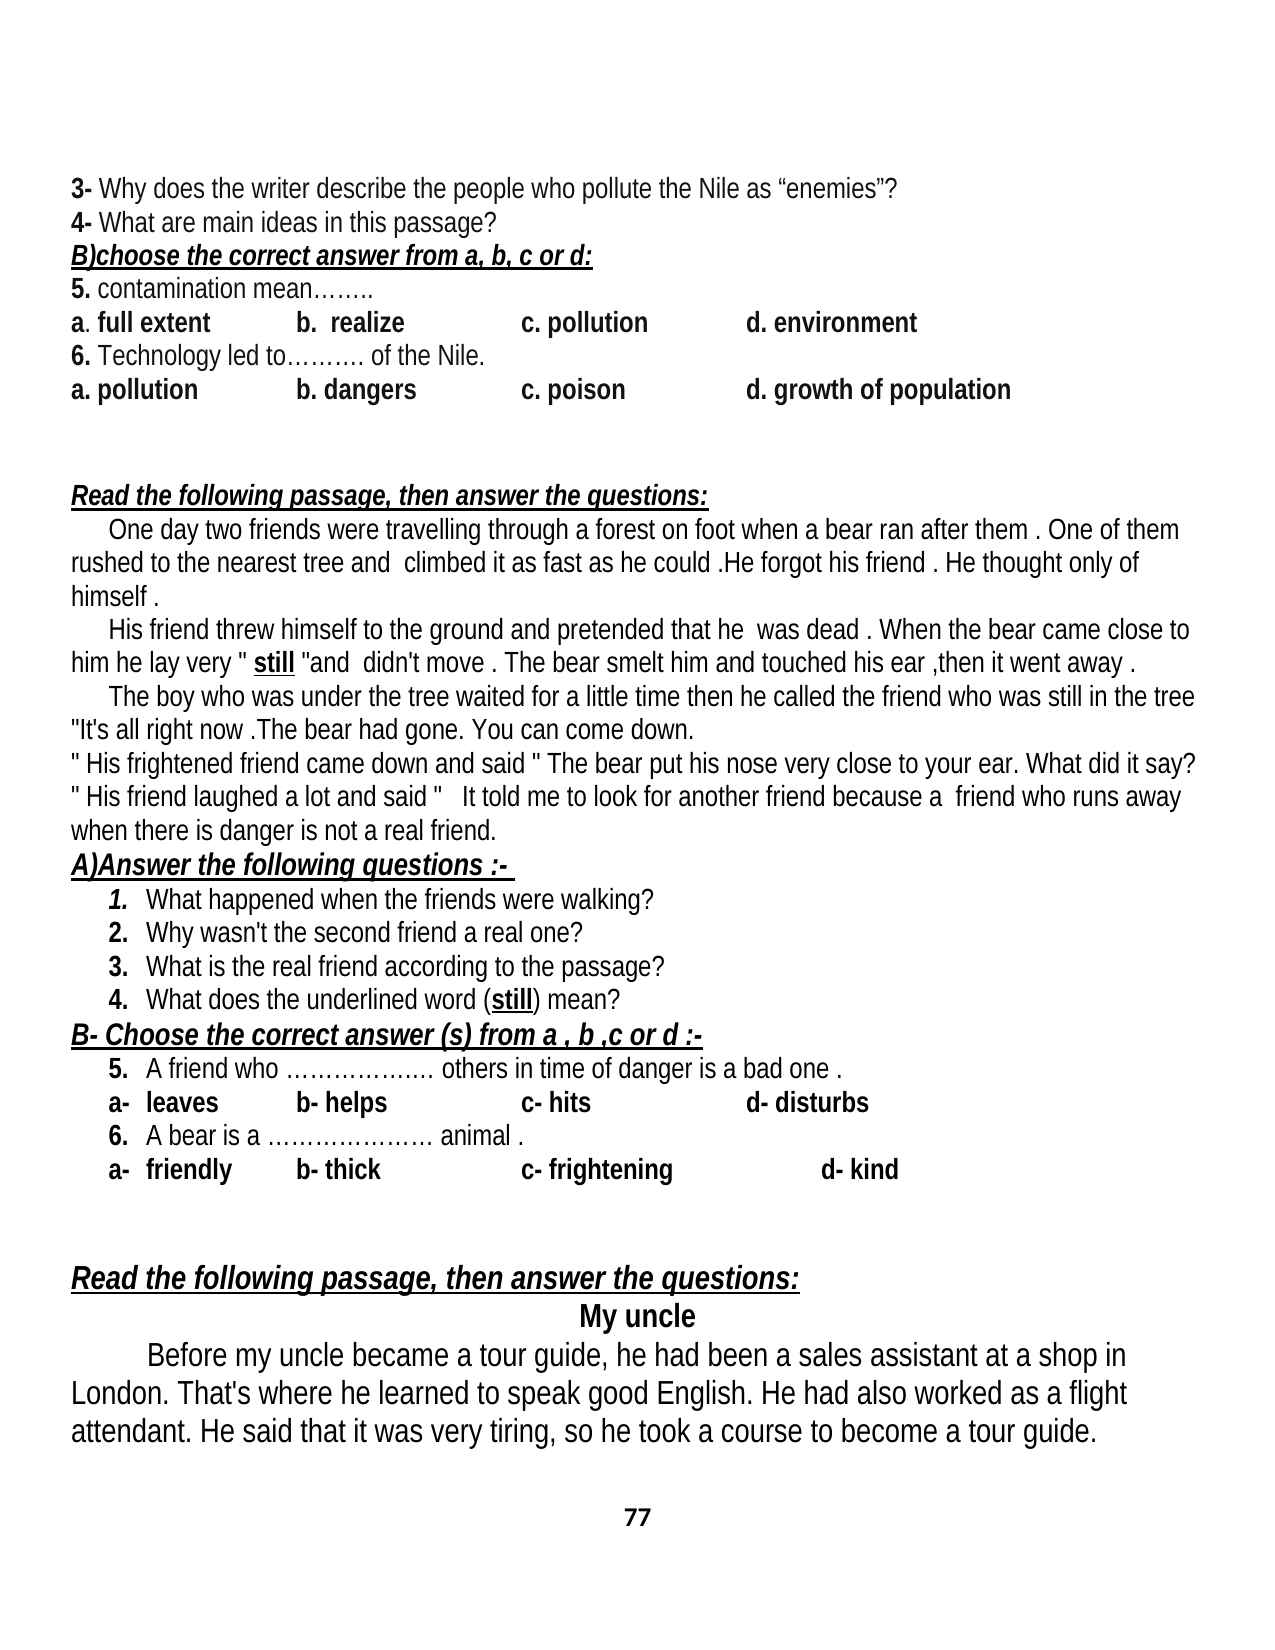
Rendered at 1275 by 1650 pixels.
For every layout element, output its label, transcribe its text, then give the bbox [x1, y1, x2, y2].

text 6. Technology led to………. of the Nile. [71, 338, 1218, 372]
list What does the underlined word (still) mean? [108, 982, 1204, 1016]
text His friend threw himself to the ground and pretended that he was dead . When the bear came close to him he lay very " still "and didn't move . The bear smelt him and touched his ear ,then it went away . [71, 612, 1204, 679]
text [71, 1335, 1191, 1450]
text " His frightened friend came down and said " The bear put his nose very close to your ear. What did it say? " His friend laughed a lot and said " It told me to look for another friend because a friend who runs away when there is danger is not a real friend. [71, 746, 1204, 846]
text a. full extent b. realize c. pollution d. environment [71, 305, 1275, 338]
list What is the real friend according to the passage? [108, 949, 1204, 982]
text A)Answer the following questions :- [71, 846, 1204, 882]
text 4- What are main ideas in this passage? [71, 205, 1204, 238]
text 5. contamination mean…….. [71, 272, 1275, 305]
text Read the following passage, then answer the questions: [71, 1258, 1204, 1297]
list friendly b- thick c- frightening d- kind [108, 1152, 1204, 1185]
list What happened when the friends were walking? [108, 882, 1204, 916]
text 3- Why does the writer describe the people who pollute the Nile as “enemies”? [71, 171, 1204, 205]
list A bear is a ………………… animal . [108, 1118, 1204, 1152]
text B- Choose the correct answer (s) from a , b ,c or d :- [71, 1016, 1204, 1052]
text B)choose the correct answer from a, b, c or d: [71, 238, 1275, 272]
list leaves b- helps c- hits d- disturbs [108, 1085, 1204, 1118]
list A friend who …………….… others in time of danger is a bad one . [108, 1052, 1204, 1085]
text The boy who was under the tree waited for a little time then he called the friend who was still in the tree "It's all right now .The bear had gone. You can come down. [71, 679, 1204, 746]
text Read the following passage, then answer the questions: [71, 478, 1275, 512]
text a. pollution b. dangers c. poison d. growth of population [71, 372, 1218, 405]
list Why wasn't the second friend a real one? [108, 916, 1204, 949]
text One day two friends were travelling through a forest on foot when a bear ran after them . One of them rushed to the nearest tree and climbed it as fast as he could .He forgot his friend . He thought only of himself . [71, 512, 1204, 612]
text My uncle [71, 1297, 1204, 1335]
